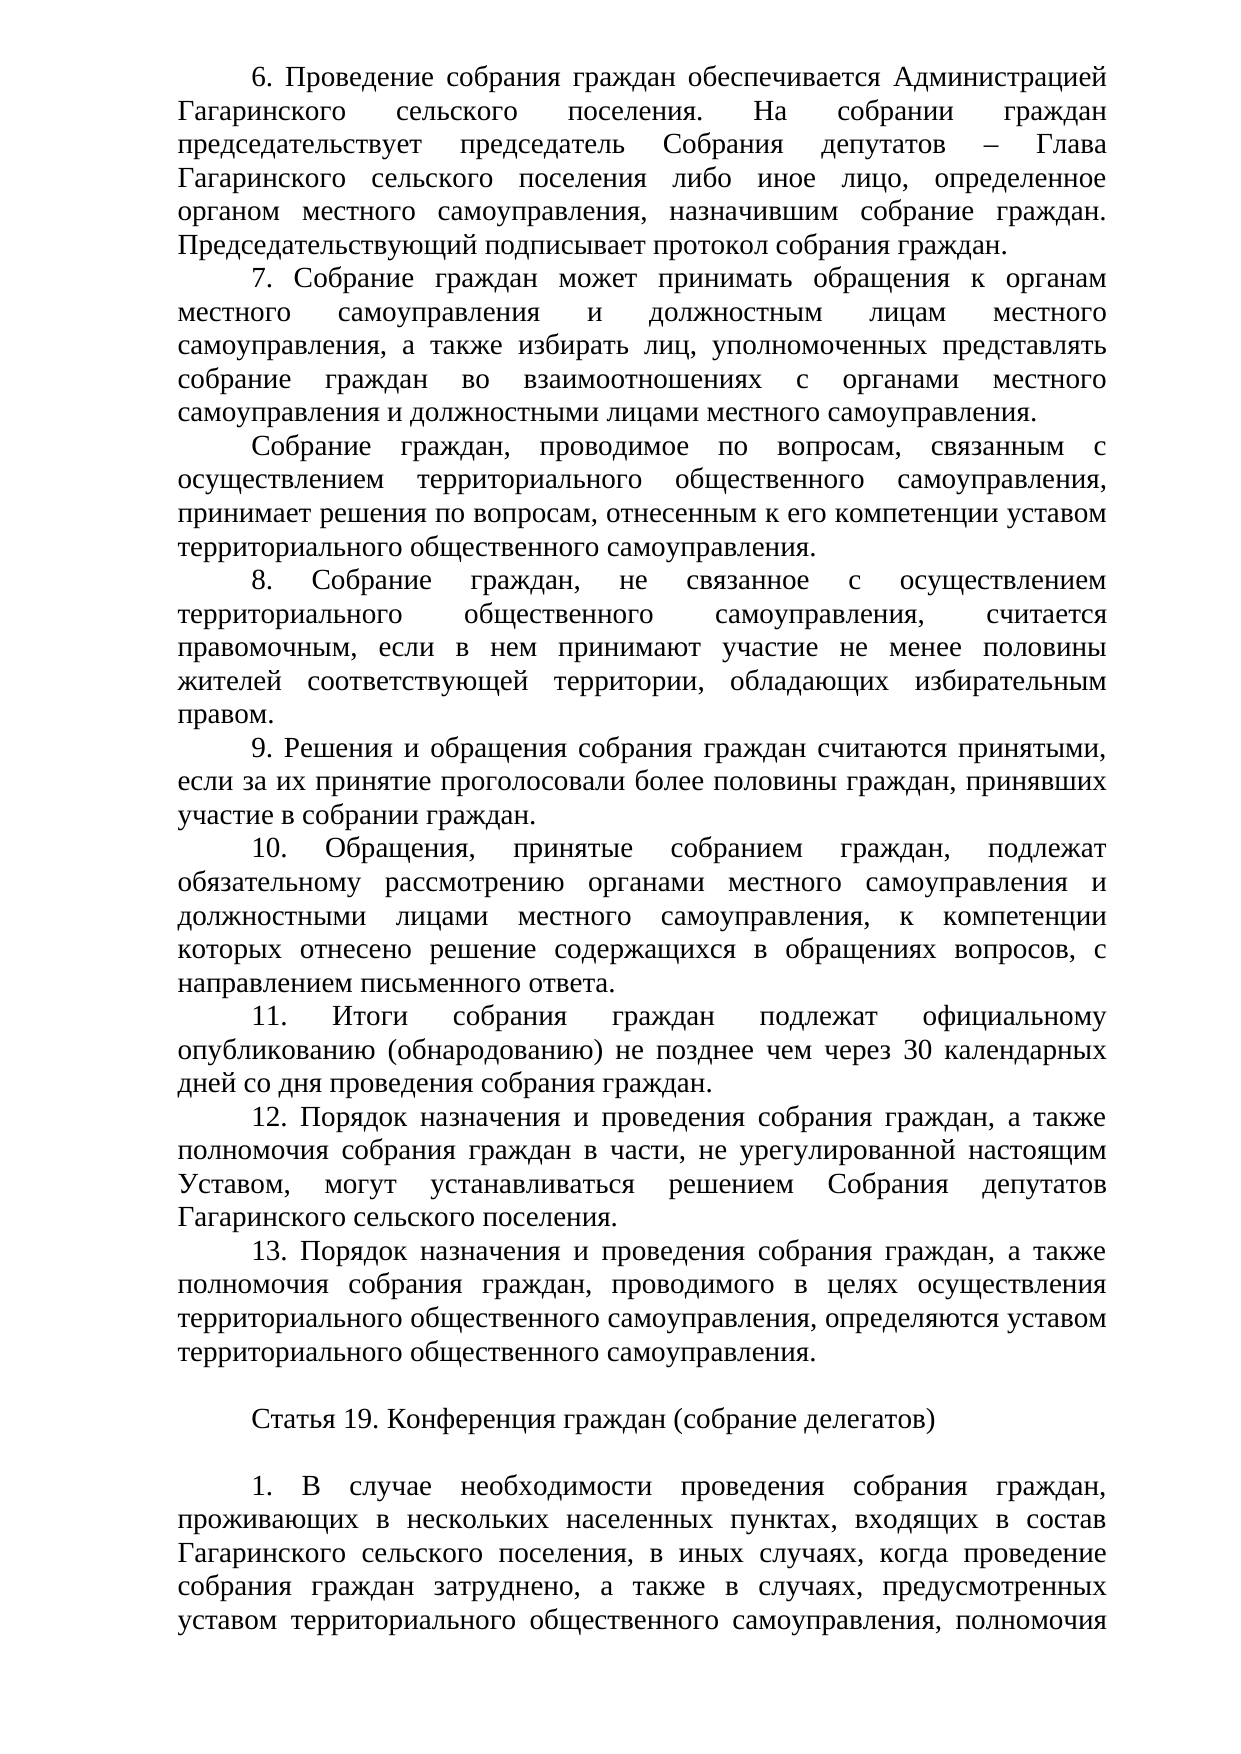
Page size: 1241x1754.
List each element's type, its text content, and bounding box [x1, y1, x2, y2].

text Собрание граждан, проводимое по вопросам, связанным с осуществлением территориального общественного самоуправления, принимает решения по вопросам, отнесенным к его компетенции уставом территориального общественного самоуправления. [177, 428, 1107, 562]
text 8. Собрание граждан, не связанное с осуществлением территориального общественного самоуправления, считается правомочным, если в нем принимают участие не менее половины жителей соответствующей территории, обладающих избирательным правом. [177, 562, 1107, 730]
text 11. Итоги собрания граждан подлежат официальному опубликованию (обнародованию) не позднее чем через 30 календарных дней со дня проведения собрания граждан. [177, 998, 1107, 1099]
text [177, 1468, 1107, 1636]
text Статья 19. Конференция граждан (собрание делегатов) [177, 1401, 1107, 1434]
text 9. Решения и обращения собрания граждан считаются принятыми, если за их принятие проголосовали более половины граждан, принявших участие в собрании граждан. [177, 730, 1107, 831]
text 6. Проведение собрания граждан обеспечивается Администрацией Гагаринского сельского поселения. На собрании граждан председательствует председатель Собрания депутатов – Глава Гагаринского сельского поселения либо иное лицо, определенное органом местного самоуправления, назначившим собрание граждан. Председательствующий подписывает протокол собрания граждан. [177, 59, 1107, 260]
text 13. Порядок назначения и проведения собрания граждан, а также полномочия собрания граждан, проводимого в целях осуществления территориального общественного самоуправления, определяются уставом территориального общественного самоуправления. [177, 1233, 1107, 1367]
text 12. Порядок назначения и проведения собрания граждан, а также полномочия собрания граждан в части, не урегулированной настоящим Уставом, могут устанавливаться решением Собрания депутатов Гагаринского сельского поселения. [177, 1099, 1107, 1233]
text 10. Обращения, принятые собранием граждан, подлежат обязательному рассмотрению органами местного самоуправления и должностными лицами местного самоуправления, к компетенции которых отнесено решение содержащихся в обращениях вопросов, с направлением письменного ответа. [177, 831, 1107, 998]
text 7. Собрание граждан может принимать обращения к органам местного самоуправления и должностным лицам местного самоуправления, а также избирать лиц, уполномоченных представлять собрание граждан во взаимоотношениях с органами местного самоуправления и должностными лицами местного самоуправления. [177, 260, 1107, 428]
